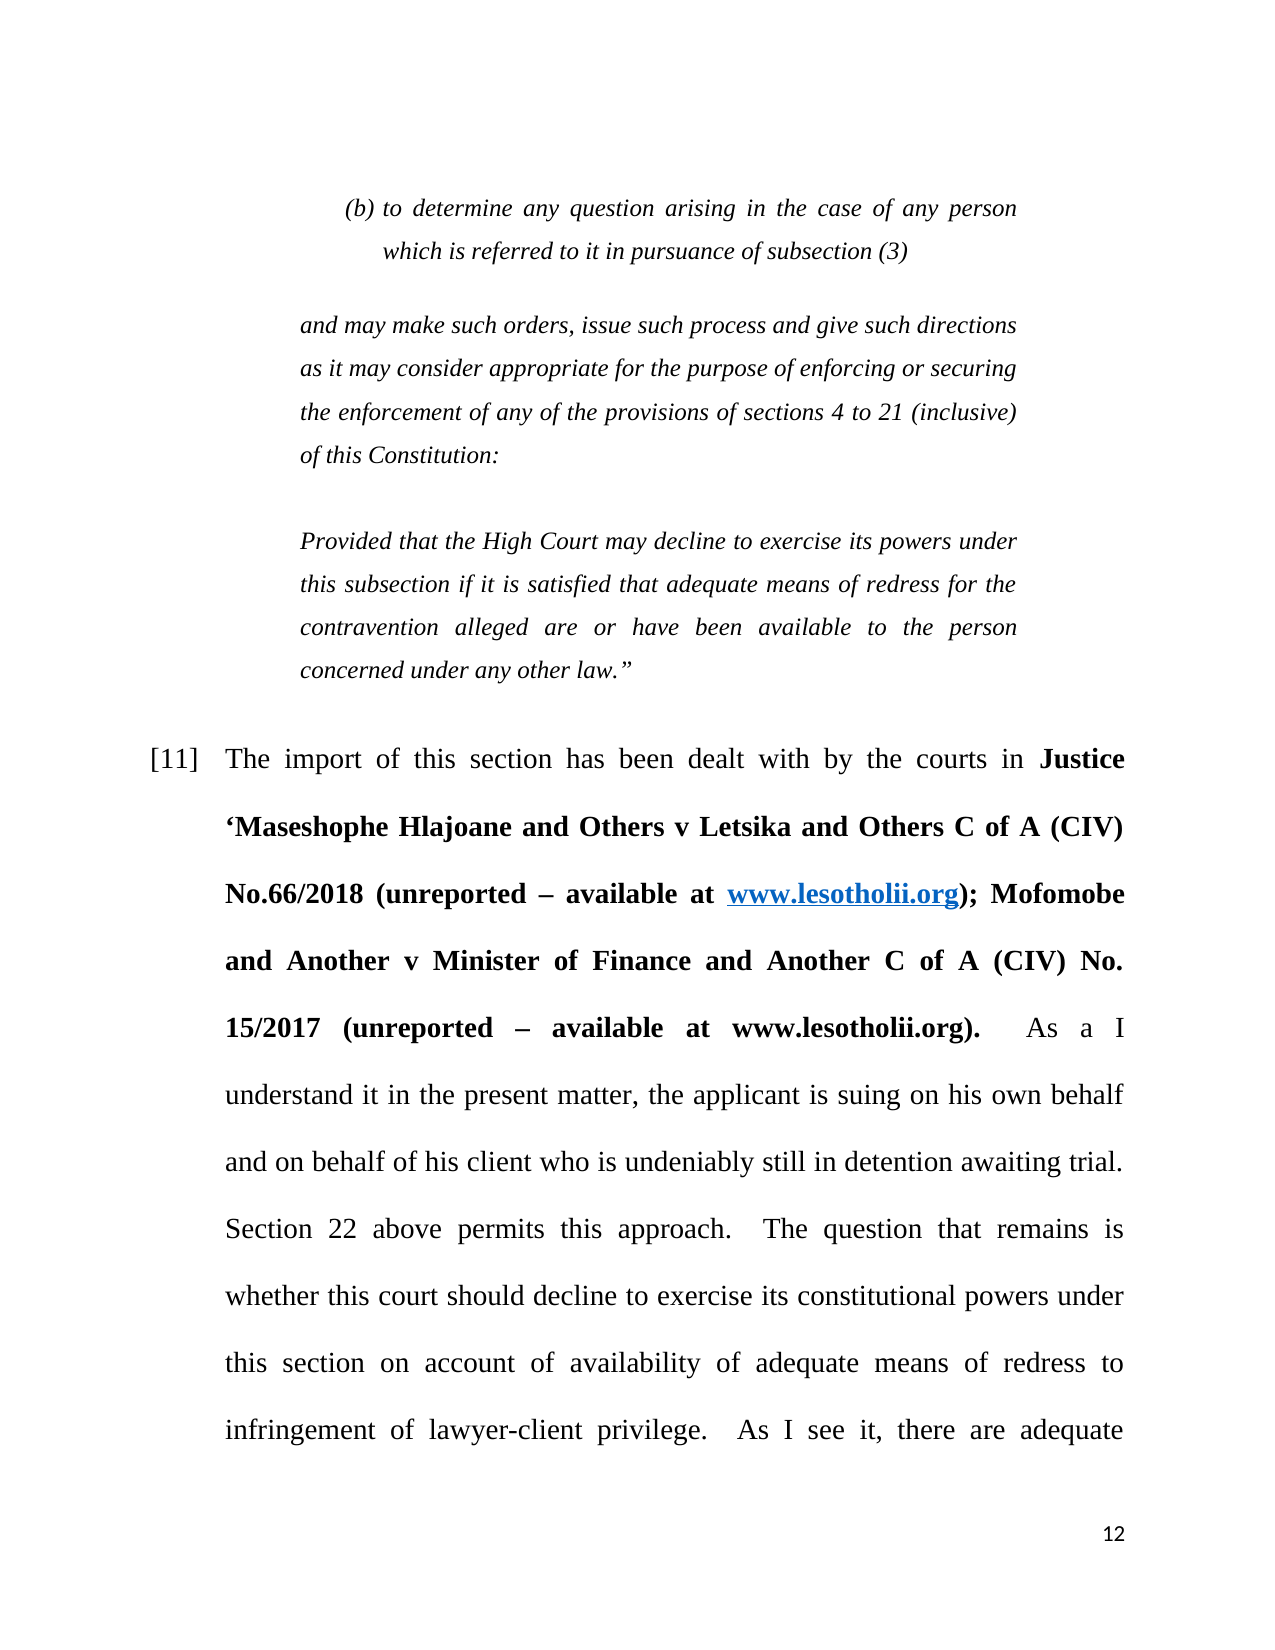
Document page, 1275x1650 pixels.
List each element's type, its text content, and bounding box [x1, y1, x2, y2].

list to determine any question arising in the case of any person which is referred to it in pursuance of subsection (3) [345, 193, 1020, 265]
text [150, 742, 1125, 1446]
list and may make such orders, issue such process and give such directions as it may consider appropriate for the purpose of enforcing or securing the enforcement of any of the provisions of sections 4 to 21 (inclusive) of this Constitution: [300, 310, 1020, 468]
list Provided that the High Court may decline to exercise its powers under this subsection if it is satisfied that adequate means of redress for the contravention alleged are or have been available to the person concerned under any other law.” [300, 526, 1020, 684]
